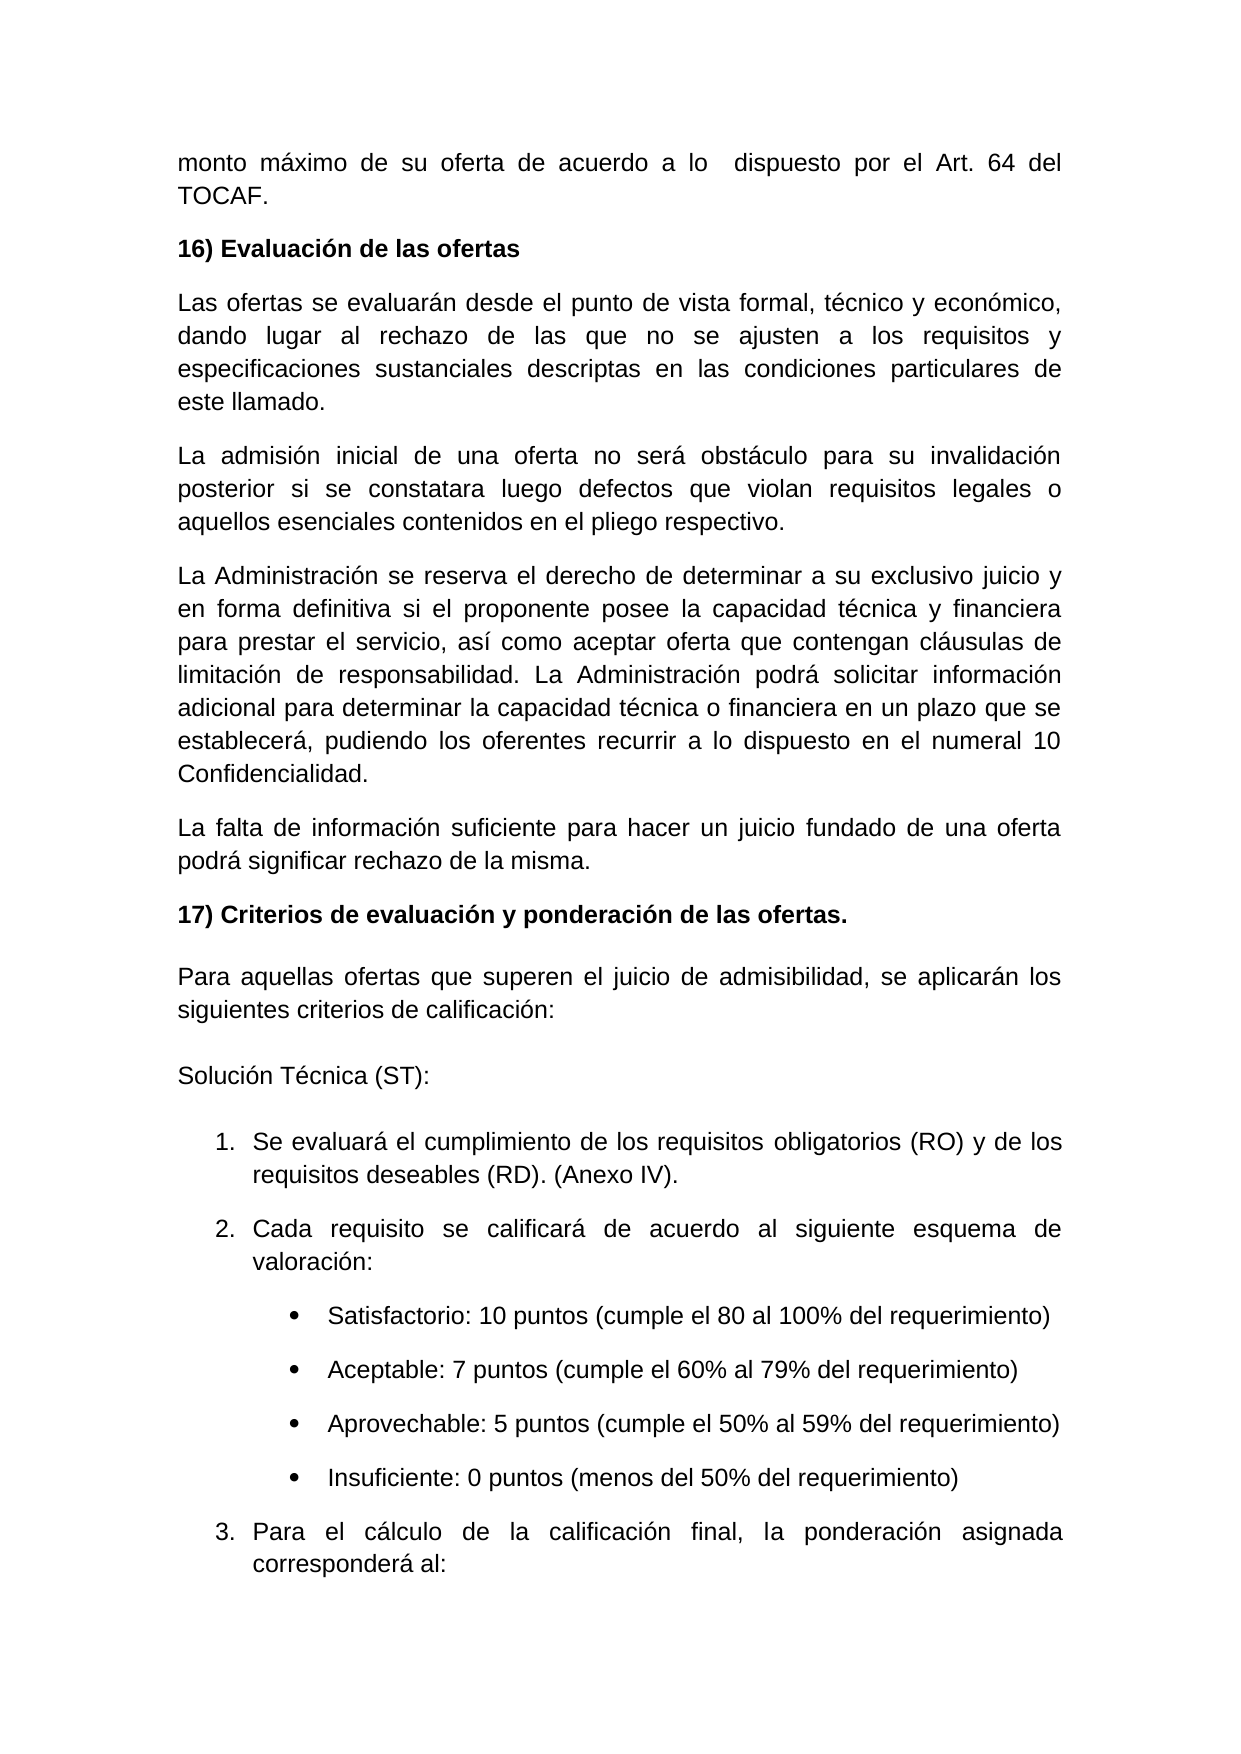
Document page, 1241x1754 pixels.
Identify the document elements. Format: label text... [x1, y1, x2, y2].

text La falta de información suficiente para hacer un juicio fundado de una oferta podrá significar rechazo de la misma. [177, 813, 1063, 875]
list Aceptable: 7 puntos (cumple el 60% al 79% del requerimiento) [290, 1354, 1063, 1383]
text La Administración se reserva el derecho de determinar a su exclusivo juicio y en forma definitiva si el proponente posee la capacidad técnica y financiera para prestar el servicio, así como aceptar oferta que contengan cláusulas de limitación de responsabilidad. La Administración podrá solicitar información adicional para determinar la capacidad técnica o financiera en un plazo que se establecerá, pudiendo los oferentes recurrir a lo dispuesto en el numeral 10 Confidencialidad. [177, 561, 1063, 788]
text La admisión inicial de una oferta no será obstáculo para su invalidación posterior si se constatara luego defectos que violan requisitos legales o aquellos esenciales contenidos en el pliego respectivo. [177, 441, 1063, 536]
text Solución Técnica (ST): [177, 1061, 1063, 1089]
list Para el cálculo de la calificación final, la ponderación asignada corresponderá al: [215, 1516, 1063, 1578]
list Aprovechable: 5 puntos (cumple el 50% al 59% del requerimiento) [290, 1408, 1063, 1437]
list Se evaluará el cumplimiento de los requisitos obligatorios (RO) y de los requisitos deseables (RD). (Anexo IV). [215, 1127, 1063, 1189]
text Las ofertas se evaluarán desde el punto de vista formal, técnico y económico, dando lugar al rechazo de las que no se ajusten a los requisitos y especificaciones sustanciales descriptas en las condiciones particulares de este llamado. [177, 288, 1063, 416]
text Para aquellas ofertas que superen el juicio de admisibilidad, se aplicarán los siguientes criterios de calificación: [177, 962, 1063, 1023]
list 17) Criterios de evaluación y ponderación de las ofertas. [177, 900, 1063, 929]
list Cada requisito se calificará de acuerdo al siguiente esquema de valoración: [215, 1214, 1063, 1276]
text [177, 148, 1063, 209]
list Insuficiente: 0 puntos (menos del 50% del requerimiento) [290, 1462, 1063, 1491]
list 16) Evaluación de las ofertas [177, 234, 1063, 263]
list Satisfactorio: 10 puntos (cumple el 80 al 100% del requerimiento) [290, 1301, 1063, 1329]
